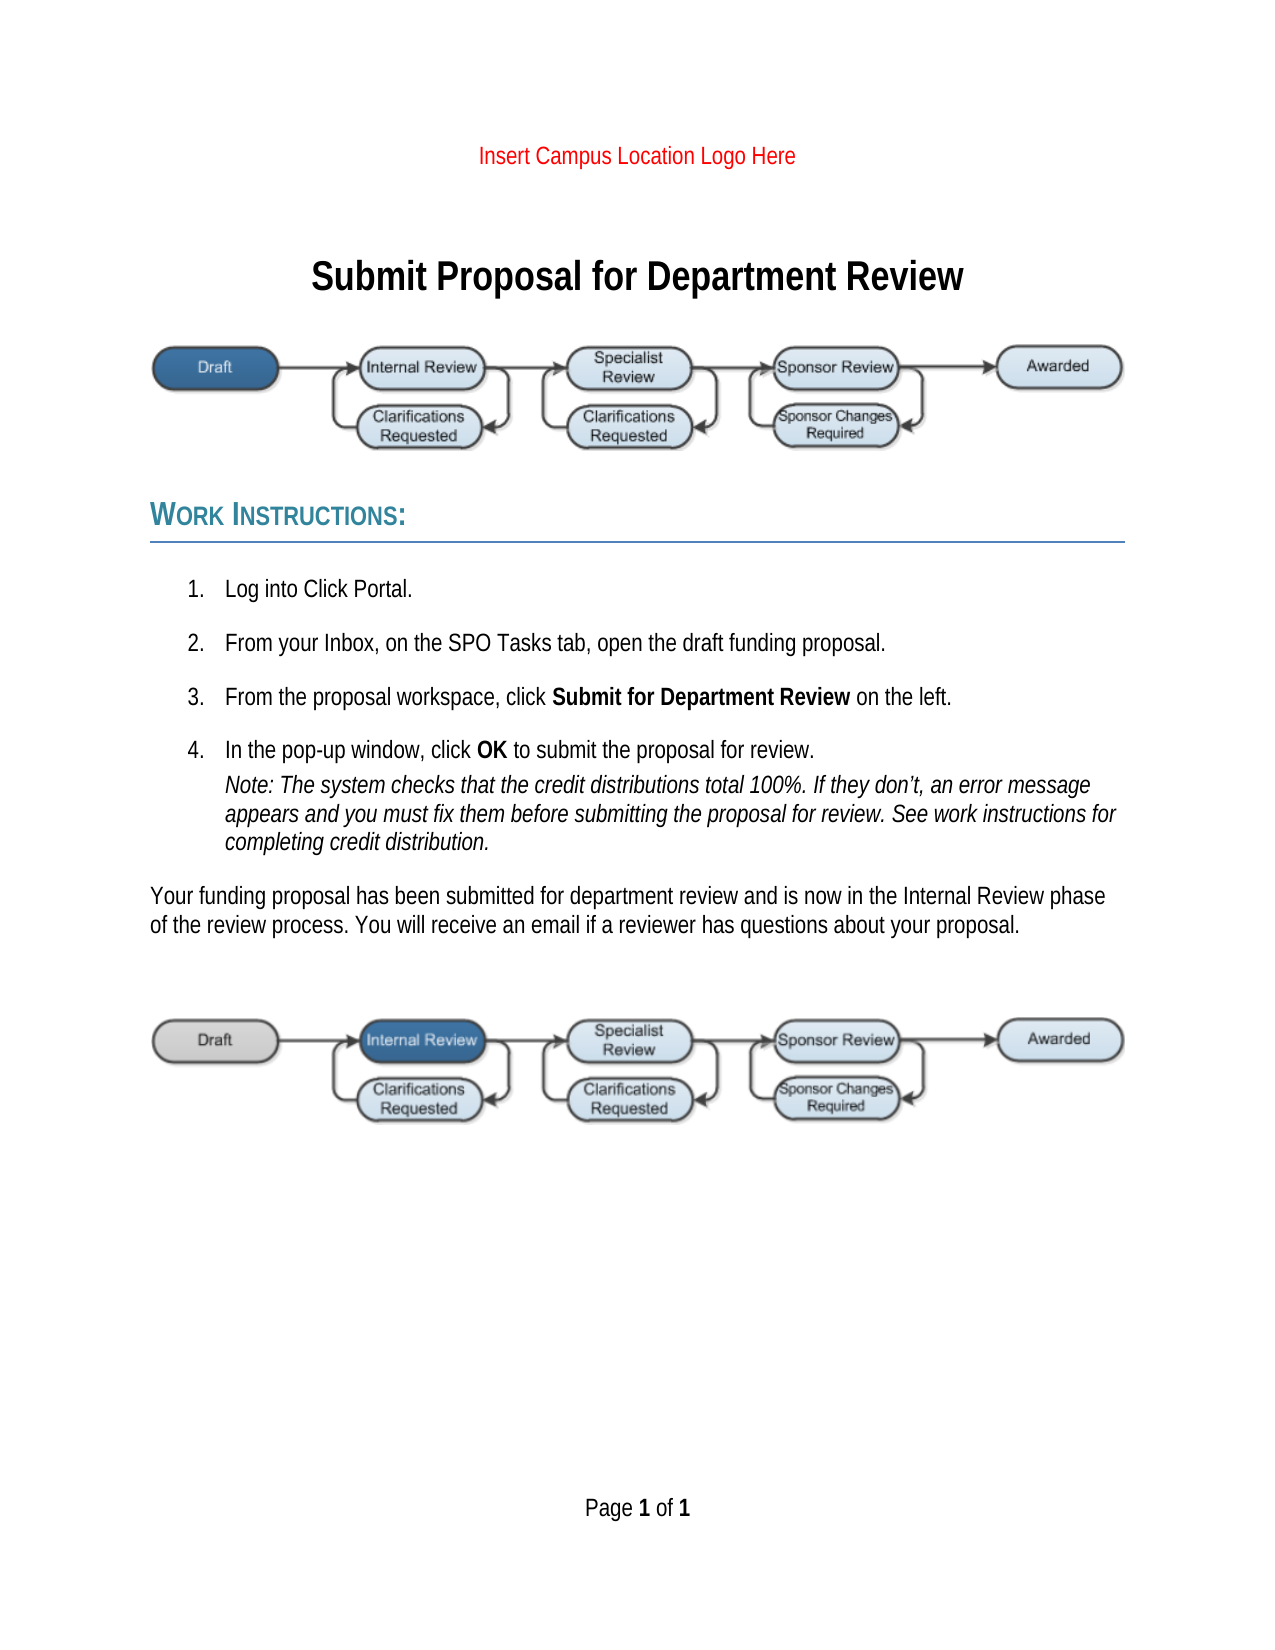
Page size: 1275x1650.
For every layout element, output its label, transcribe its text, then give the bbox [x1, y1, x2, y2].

title Work Instructions: [150, 494, 1125, 541]
list From the proposal workspace, click Submit for Department Review on the left. [187, 682, 1125, 710]
list Log into Click Portal. [187, 574, 1125, 603]
list From your Inbox, on the SPO Tasks tab, open the draft funding proposal. [187, 628, 1125, 657]
text Your funding proposal has been submitted for department review and is now in the Internal Review phase of the review process. You will receive an email if a reviewer has questions about your proposal. [150, 881, 1125, 938]
text Submit Proposal for Department Review [150, 252, 1125, 299]
text Note: The system checks that the credit distributions total 100%. If they don’t, an error message appears and you must fix them before submitting the proposal for review. See work instructions for completing credit distribution. [225, 770, 1125, 856]
picture [150, 1017, 1125, 1125]
list In the pop-up window, click OK to submit the proposal for review. [187, 735, 1125, 764]
picture [150, 343, 1125, 451]
